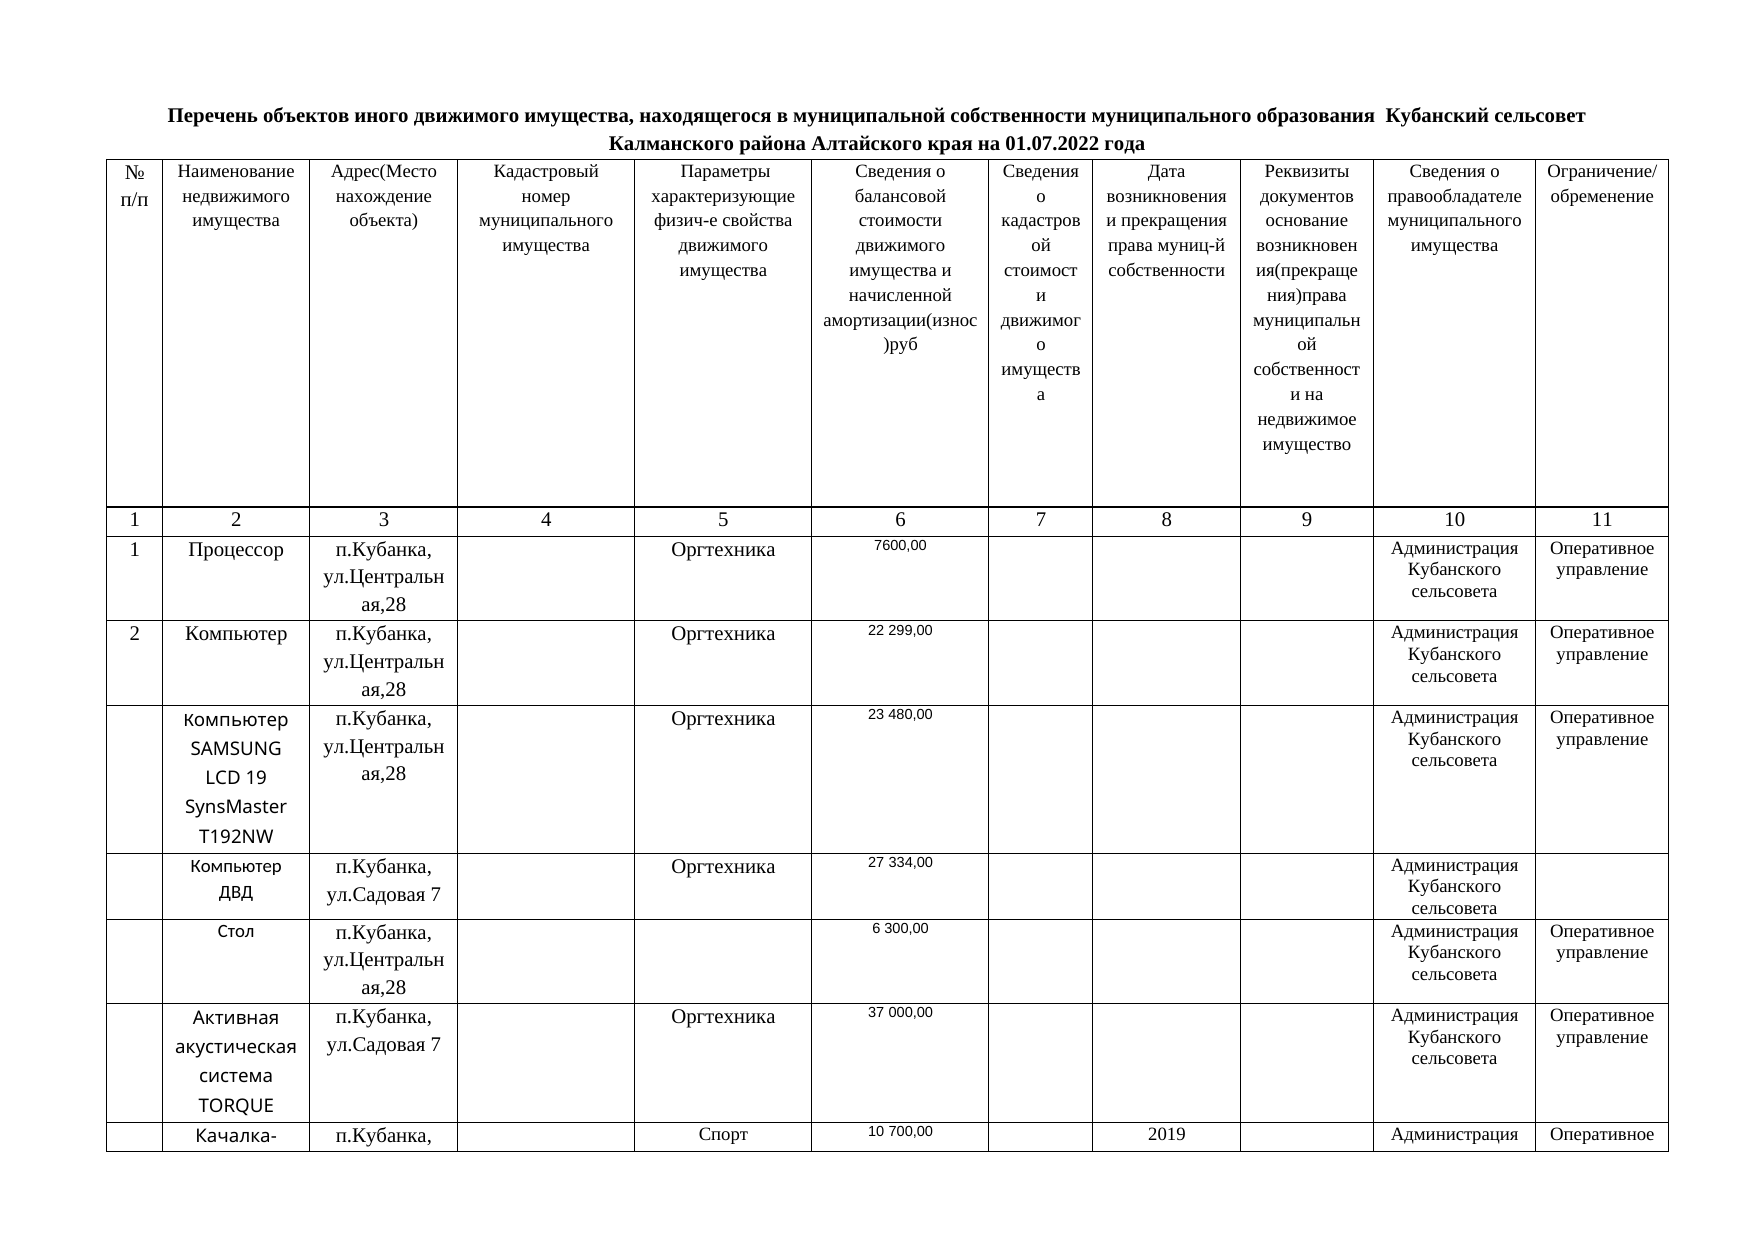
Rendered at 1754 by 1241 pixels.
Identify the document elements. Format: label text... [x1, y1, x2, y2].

table_cell 2 [107, 621, 162, 705]
table_cell [1241, 920, 1373, 1003]
table_cell [812, 479, 988, 506]
table_cell Компьютер SAMSUNG LCD 19 SynsMaster T192NW [163, 706, 309, 853]
table_header Параметры характеризующие физич-е свойства движимого имущества [635, 160, 811, 479]
table_cell Оргтехника [635, 854, 811, 918]
table_cell [458, 920, 634, 1003]
table_cell [458, 706, 634, 853]
table_cell Компьютер [163, 621, 309, 705]
table_cell [1093, 706, 1240, 853]
table_cell 10 [1374, 508, 1535, 536]
table_cell [107, 706, 162, 853]
table_cell [1241, 854, 1373, 918]
text Перечень объектов иного движимого имущества, находящегося в муниципальной собственности муниципального образования Кубанский сельсовет Калманского района Алтайского края на 01.07.2022 года [118, 103, 1636, 155]
table_cell 7 [989, 508, 1092, 536]
table_cell [989, 854, 1092, 918]
table_cell [989, 621, 1092, 705]
table_cell [1093, 621, 1240, 705]
table_cell п.Кубанка, ул.Центральная,28 [310, 920, 457, 1003]
table_cell [1241, 479, 1373, 506]
table_cell [1241, 537, 1373, 620]
table_cell Администрация Кубанского сельсовета [1374, 920, 1535, 1003]
table_cell п.Кубанка, ул.Садовая 7 [310, 854, 457, 918]
table_cell Оперативное управление [1536, 920, 1668, 1003]
table_cell 2019 [1093, 1123, 1240, 1151]
table_cell [458, 854, 634, 918]
table_cell Администрация Кубанского сельсовета [1374, 1004, 1535, 1122]
table_cell [989, 1004, 1092, 1122]
table_cell [163, 479, 309, 506]
table_cell Оперативное управление [1536, 1004, 1668, 1122]
table_cell Оперативное управление [1536, 537, 1668, 620]
table_cell Стол [163, 920, 309, 1003]
table_cell [635, 479, 811, 506]
table_header Адрес(Место нахождение объекта) [310, 160, 457, 479]
table_cell [1093, 479, 1240, 506]
table_cell [1241, 1123, 1373, 1151]
table_cell [1241, 706, 1373, 853]
table_header Кадастровый номер муниципального имущества [458, 160, 634, 479]
table_cell 6 [812, 508, 988, 536]
table_cell 4 [458, 508, 634, 536]
table_cell [989, 706, 1092, 853]
table_cell [989, 920, 1092, 1003]
table_cell 8 [1093, 508, 1240, 536]
table_cell 10 700,00 [812, 1123, 988, 1151]
table_cell [1536, 479, 1668, 506]
table_header Сведения о правообладателе муниципального имущества [1374, 160, 1535, 479]
table_cell [1536, 854, 1668, 918]
table_cell [458, 621, 634, 705]
table_header Сведения о балансовой стоимости движимого имущества и начисленной амортизации(износ)руб [812, 160, 988, 479]
table_cell [1093, 537, 1240, 620]
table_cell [163, 1123, 309, 1151]
table_cell [310, 479, 457, 506]
table_cell 23 480,00 [812, 706, 988, 853]
table_cell п.Кубанка, ул.Центральная,28 [310, 706, 457, 853]
table_cell п.Кубанка, ул.Центральная,28 [310, 537, 457, 620]
table_cell 7600,00 [812, 537, 988, 620]
table_cell [635, 920, 811, 1003]
table_header Наименование недвижимого имущества [163, 160, 309, 479]
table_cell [310, 1123, 457, 1151]
table_cell [107, 920, 162, 1003]
table_cell [1241, 1004, 1373, 1122]
table_cell [989, 1123, 1092, 1151]
table_cell 1 [107, 537, 162, 620]
table_cell 5 [635, 508, 811, 536]
table_cell [458, 1004, 634, 1122]
table_cell 1 [107, 508, 162, 536]
table_header Ограничение/ обременение [1536, 160, 1668, 479]
table_cell [1093, 854, 1240, 918]
table_cell [107, 854, 162, 918]
table_cell [989, 479, 1092, 506]
table_cell Спорт оборудование [635, 1123, 811, 1151]
table_cell [458, 479, 634, 506]
table_cell [107, 1123, 162, 1151]
table_cell [107, 1004, 162, 1122]
table_cell Оргтехника [635, 537, 811, 620]
table_cell 3 [310, 508, 457, 536]
table_cell [458, 537, 634, 620]
table_header Реквизиты документов основание возникновения(прекращения)права муниципальной собственности на недвижимое имущество [1241, 160, 1373, 479]
table_cell 22 299,00 [812, 621, 988, 705]
table_cell [458, 1123, 634, 1151]
table_cell [1241, 621, 1373, 705]
table_cell 27 334,00 [812, 854, 988, 918]
table_cell Оперативное управление [1536, 706, 1668, 853]
table_cell [107, 479, 162, 506]
table_cell 2 [163, 508, 309, 536]
table_cell Администрация Кубанского сельсовета [1374, 537, 1535, 620]
table_cell Оргтехника [635, 1004, 811, 1122]
table_cell Администрация Кубанского сельсовета [1374, 621, 1535, 705]
table_cell 37 000,00 [812, 1004, 988, 1122]
table_cell [1374, 479, 1535, 506]
table_cell Компьютер ДВД [163, 854, 309, 918]
table_cell [1093, 1004, 1240, 1122]
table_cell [1374, 1123, 1535, 1151]
table_cell Администрация Кубанского сельсовета [1374, 854, 1535, 918]
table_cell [1536, 1123, 1668, 1151]
table_cell Процессор [163, 537, 309, 620]
table_cell Оргтехника [635, 621, 811, 705]
table_cell Оргтехника [635, 706, 811, 853]
table_header № п/п [107, 160, 162, 479]
table_cell 6 300,00 [812, 920, 988, 1003]
table_cell Активная акустическая система TORQUE [163, 1004, 309, 1122]
table_cell п.Кубанка, ул.Центральная,28 [310, 621, 457, 705]
table_cell 11 [1536, 508, 1668, 536]
table_cell Оперативное управление [1536, 621, 1668, 705]
table_header Сведения о кадастровой стоимости движимого имущества [989, 160, 1092, 479]
table_cell п.Кубанка, ул.Садовая 7 [310, 1004, 457, 1122]
table_header Дата возникновения и прекращения права муниц-й собственности [1093, 160, 1240, 479]
table_cell [1093, 920, 1240, 1003]
table_cell Администрация Кубанского сельсовета [1374, 706, 1535, 853]
table_cell [989, 537, 1092, 620]
table_cell 9 [1241, 508, 1373, 536]
